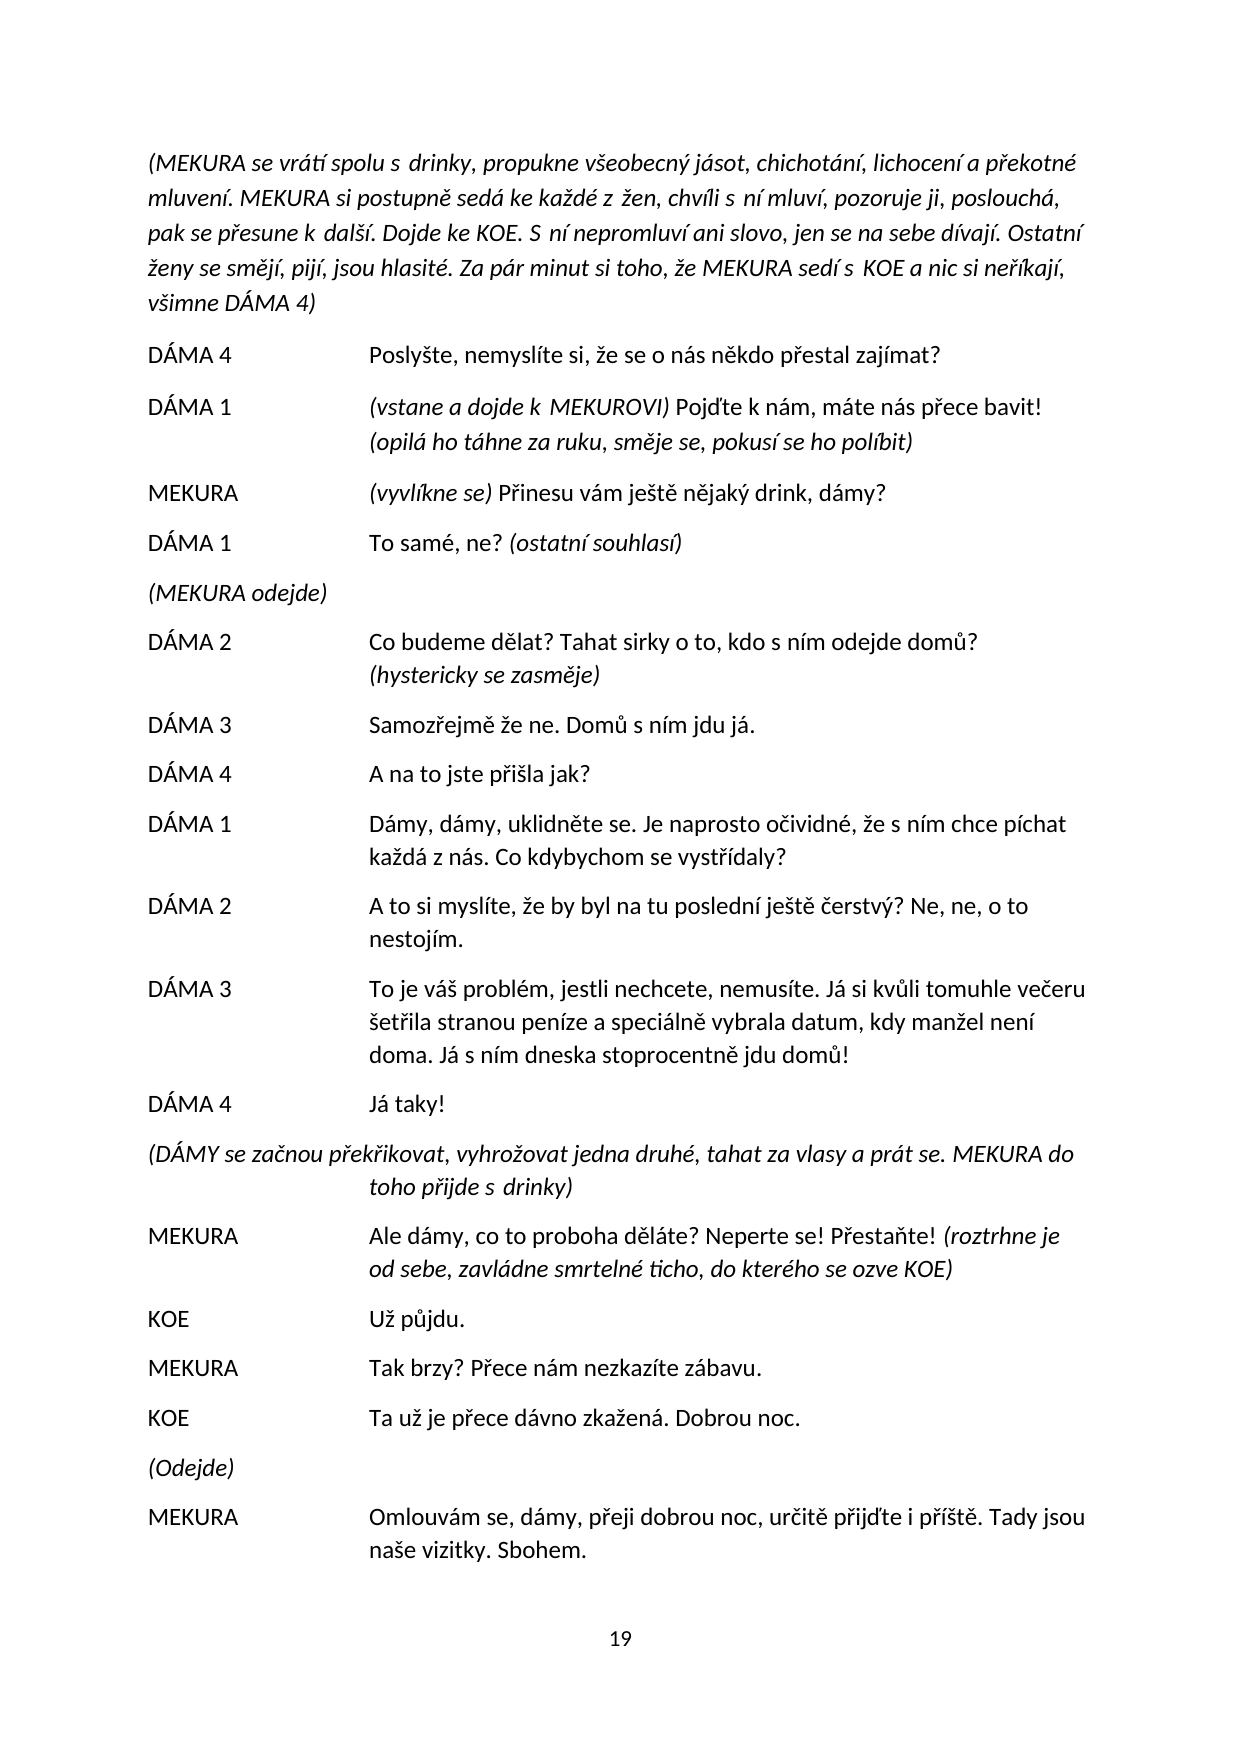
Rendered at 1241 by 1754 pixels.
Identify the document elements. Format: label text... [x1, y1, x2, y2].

text DÁMA 1 To samé, ne? (ostatní souhlasí) [148, 527, 1093, 558]
text (MEKURA odejde) [148, 577, 1093, 607]
text MEKURA Omlouvám se, dámy, přeji dobrou noc, určitě přijďte i příště. Tady jsou naše vizitky. Sbohem. [148, 1501, 1093, 1565]
text DÁMA 4 Já taky! [148, 1088, 1093, 1119]
text KOE Už půjdu. [148, 1303, 1093, 1333]
text (DÁMY se začnou překřikovat, vyhrožovat jedna druhé, tahat za vlasy a prát se. MEKURA do toho přijde s drinky) [148, 1138, 1093, 1201]
text KOE Ta už je přece dávno zkažená. Dobrou noc. [148, 1402, 1093, 1433]
text DÁMA 3 Samozřejmě že ne. Domů s ním jdu já. [148, 709, 1093, 739]
text MEKURA Ale dámy, co to proboha děláte? Neperte se! Přestaňte! (roztrhne je od sebe, zavládne smrtelné ticho, do kterého se ozve KOE) [148, 1221, 1093, 1284]
text DÁMA 2 A to si myslíte, že by byl na tu poslední ještě čerstvý? Ne, ne, o to nestojím. [148, 891, 1093, 954]
text DÁMA 1 Dámy, dámy, uklidněte se. Je naprosto očividné, že s ním chce píchat každá z nás. Co kdybychom se vystřídaly? [148, 808, 1093, 871]
text MEKURA (vyvlíkne se) Přinesu vám ještě nějaký drink, dámy? [148, 478, 1093, 508]
text DÁMA 2 Co budeme dělat? Tahat sirky o to, kdo s ním odejde domů? (hystericky se zasměje) [148, 626, 1093, 690]
text DÁMA 4 A na to jste přišla jak? [148, 758, 1093, 789]
text DÁMA 1 (vstane a dojde k MEKUROVI) Pojďte k nám, máte nás přece bavit! (opilá ho táhne za ruku, směje se, pokusí se ho políbit) [148, 391, 1093, 456]
text DÁMA 4 Poslyšte, nemyslíte si, že se o nás někdo přestal zajímat? [148, 339, 1093, 370]
text (MEKURA se vrátí spolu s drinky, propukne všeobecný jásot, chichotání, lichocení a překotné mluvení. MEKURA si postupně sedá ke každé z žen, chvíli s ní mluví, pozoruje ji, poslouchá, pak se přesune k další. Dojde ke KOE. S ní nepromluví ani slovo, jen se na sebe dívají. Ostatní ženy se smějí, pijí, jsou hlasité. Za pár minut si toho, že MEKURA sedí s KOE a nic si neříkají, všimne DÁMA 4) [148, 148, 1093, 318]
text DÁMA 3 To je váš problém, jestli nechcete, nemusíte. Já si kvůli tomuhle večeru šetřila stranou peníze a speciálně vybrala datum, kdy manžel není doma. Já s ním dneska stoprocentně jdu domů! [148, 973, 1093, 1069]
text MEKURA Tak brzy? Přece nám nezkazíte zábavu. [148, 1353, 1093, 1383]
text (Odejde) [148, 1452, 1093, 1482]
